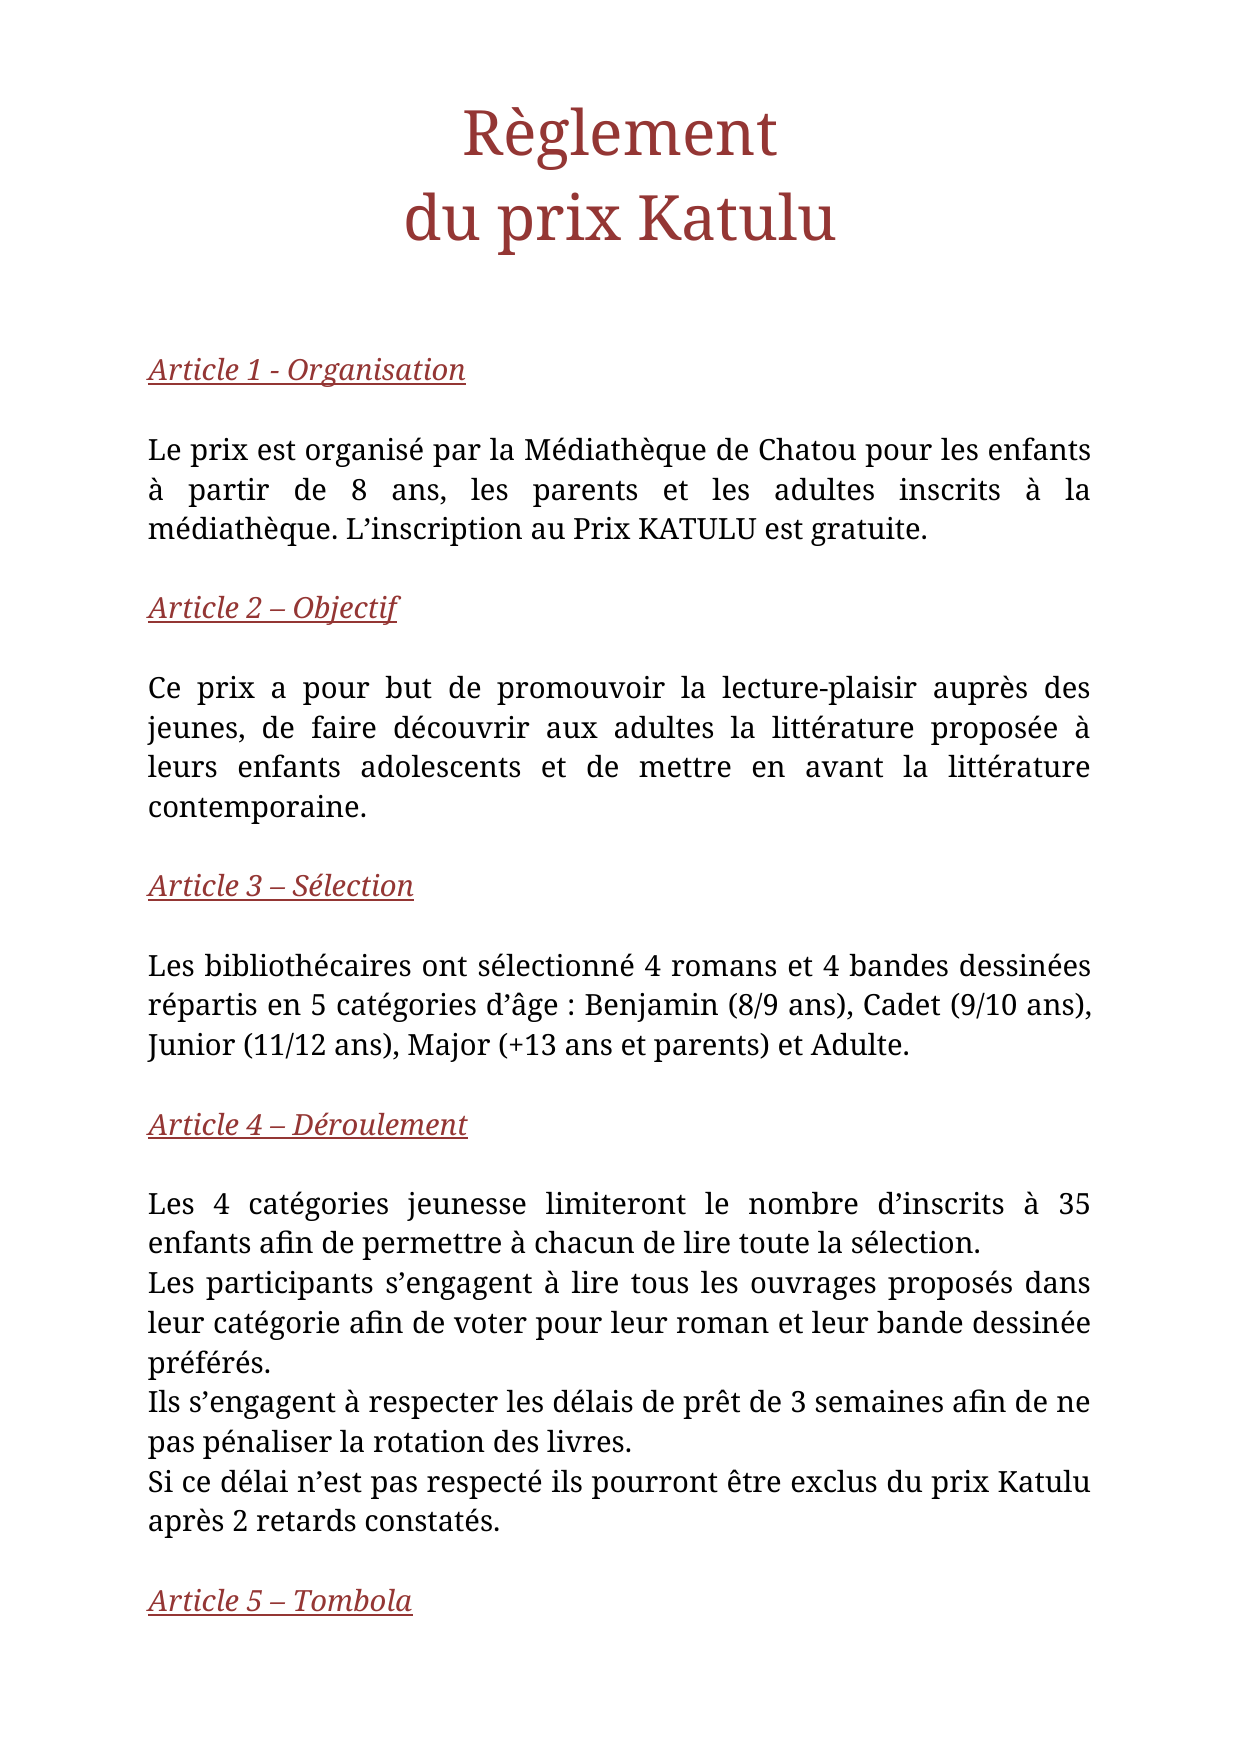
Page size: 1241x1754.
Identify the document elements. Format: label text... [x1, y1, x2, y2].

text Article 2 – Objectif [148, 588, 1092, 627]
text Article 3 – Sélection [148, 866, 1092, 905]
text Les participants s’engagent à lire tous les ouvrages proposés dans leur catégorie afin de voter pour leur roman et leur bande dessinée préférés. [148, 1262, 1092, 1382]
text Article 1 - Organisation [148, 350, 1092, 389]
text Ils s’engagent à respecter les délais de prêt de 3 semaines afin de ne pas pénaliser la rotation des livres. [148, 1382, 1092, 1461]
text Les bibliothécaires ont sélectionné 4 romans et 4 bandes dessinées répartis en 5 catégories d’âge : Benjamin (8/9 ans), Cadet (9/10 ans), Junior (11/12 ans), Major (+13 ans et parents) et Adulte. [148, 945, 1092, 1064]
text Si ce délai n’est pas respecté ils pourront être exclus du prix Katulu après 2 retards constatés. [148, 1461, 1092, 1540]
text Les 4 catégories jeunesse limiteront le nombre d’inscrits à 35 enfants afin de permettre à chacun de lire toute la sélection. [148, 1183, 1092, 1262]
text Règlement [148, 89, 1092, 174]
text Article 4 – Déroulement [148, 1104, 1092, 1143]
text Ce prix a pour but de promouvoir la lecture-plaisir auprès des jeunes, de faire découvrir aux adultes la littérature proposée à leurs enfants adolescents et de mettre en avant la littérature contemporaine. [148, 667, 1092, 826]
text Article 5 – Tombola [148, 1580, 1092, 1620]
text Le prix est organisé par la Médiathèque de Chatou pour les enfants à partir de 8 ans, les parents et les adultes inscrits à la médiathèque. L’inscription au Prix KATULU est gratuite. [148, 429, 1092, 548]
text du prix Katulu [148, 174, 1092, 259]
